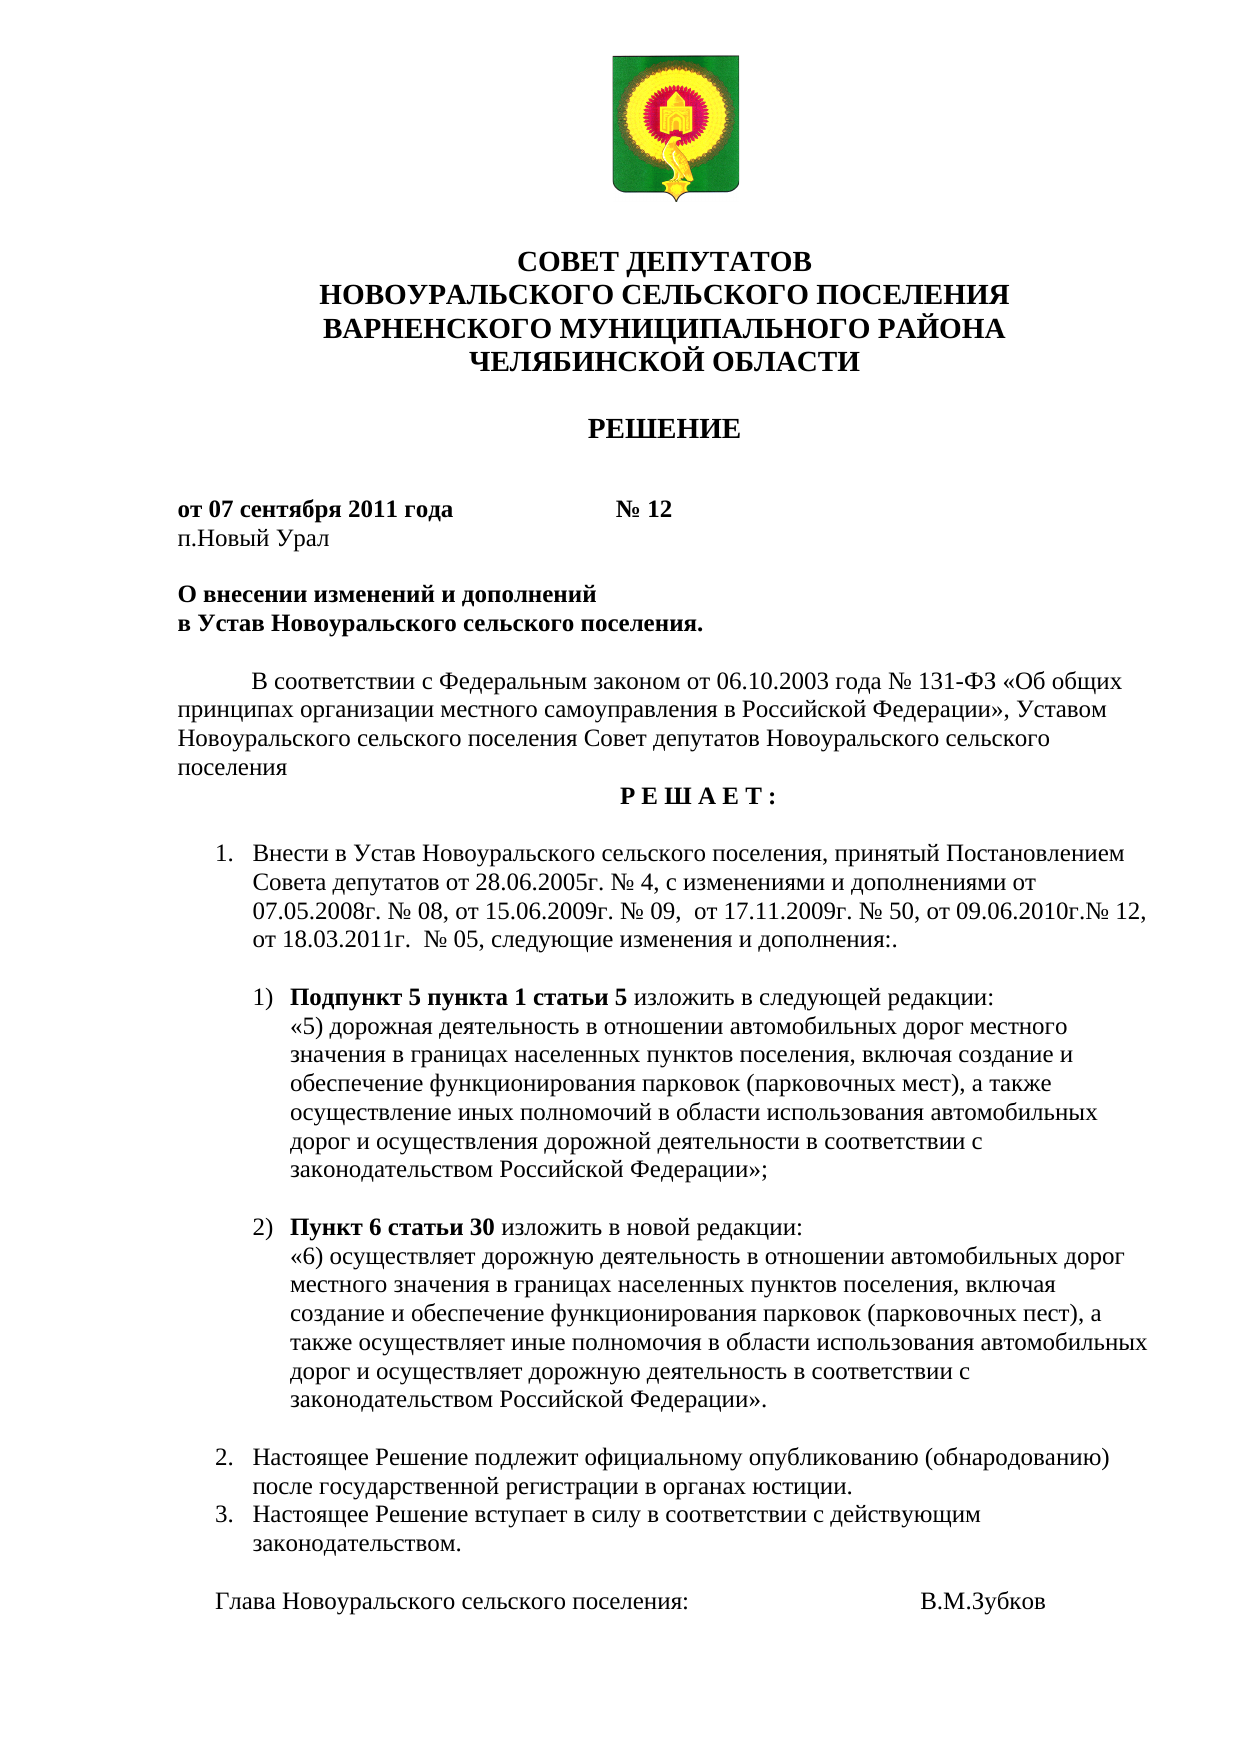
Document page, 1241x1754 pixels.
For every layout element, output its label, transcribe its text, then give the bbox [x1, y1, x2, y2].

list «5) дорожная деятельность в отношении автомобильных дорог местного значения в границах населенных пунктов поселения, включая создание и обеспечение функционирования парковок (парковочных мест), а также осуществление иных полномочий в области использования автомобильных дорог и осуществления дорожной деятельности в соответствии с законодательством Российской Федерации»; [290, 1011, 1152, 1183]
list Внести в Устав Новоуральского сельского поселения, принятый Постановлением Совета депутатов от 28.06.2005г. № 4, с изменениями и дополнениями от 07.05.2008г. № 08, от 15.06.2009г. № 09, от 17.11.2009г. № 50, от 09.06.2010г.№ 12, от 18.03.2011г. № 05, следующие изменения и дополнения:. [215, 838, 1152, 953]
text «6) осуществляет дорожную деятельность в отношении автомобильных дорог местного значения в границах населенных пунктов поселения, включая создание и обеспечение функционирования парковок (парковочных пест), а также осуществляет иные полномочия в области использования автомобильных дорог и осуществляет дорожную деятельность в соответствии с законодательством Российской Федерации». [290, 1241, 1152, 1413]
text Р Е Ш А Е Т : [177, 781, 1152, 809]
list Настоящее Решение вступает в силу в соответствии с действующим законодательством. [215, 1499, 1152, 1557]
list Настоящее Решение подлежит официальному опубликованию (обнародованию) после государственной регистрации в органах юстиции. [215, 1442, 1152, 1499]
text Глава Новоуральского сельского поселения: В.М.Зубков [177, 1586, 1152, 1614]
list Подпункт 5 пункта 1 статьи 5 изложить в следующей редакции: [252, 982, 1152, 1011]
text О внесении изменений и дополнений [177, 579, 1152, 608]
text В соответствии с Федеральным законом от 06.10.2003 года № 131-ФЗ «Об общих принципах организации местного самоуправления в Российской Федерации», Уставом Новоуральского сельского поселения Совет депутатов Новоуральского сельского поселения [177, 666, 1152, 781]
text НОВОУРАЛЬСКОГО СЕЛЬСКОГО ПОСЕЛЕНИЯ [177, 277, 1152, 311]
list Пункт 6 статьи 30 изложить в новой редакции: [252, 1212, 1152, 1241]
subtitle РЕШЕНИЕ [177, 412, 1152, 445]
picture [612, 54, 740, 202]
text от 07 сентября 2011 года № 12 [177, 494, 1152, 523]
text п.Новый Урал [177, 523, 1152, 551]
text ЧЕЛЯБИНСКОЙ ОБЛАСТИ [177, 344, 1152, 378]
subtitle СОВЕТ ДЕПУТАТОВ [177, 244, 1152, 277]
text ВАРНЕНСКОГО МУНИЦИПАЛЬНОГО РАЙОНА [177, 311, 1152, 344]
text в Устав Новоуральского сельского поселения. [177, 608, 1152, 637]
